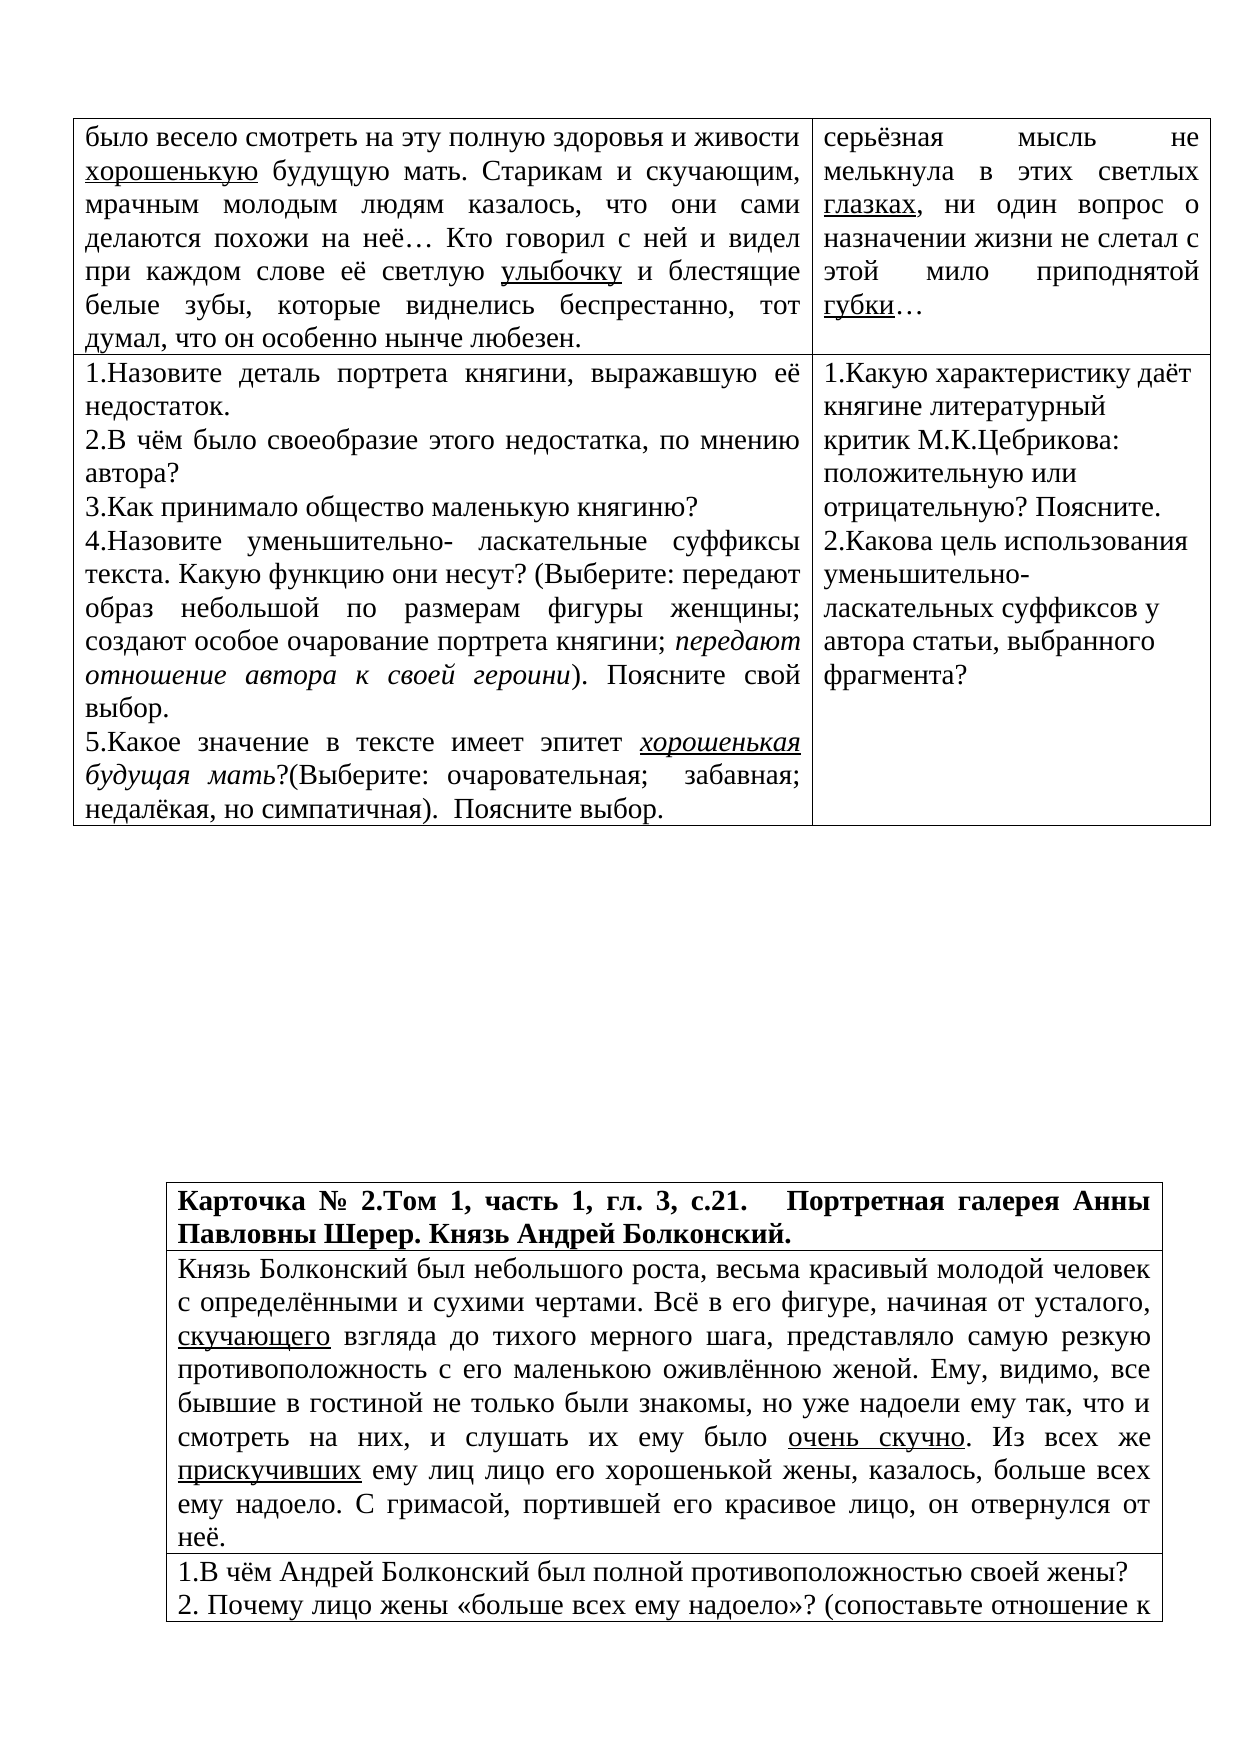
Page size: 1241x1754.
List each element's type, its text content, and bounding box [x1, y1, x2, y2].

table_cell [813, 119, 1210, 354]
table_header Карточка № 2.Том 1, часть 1, гл. 3, с.21. Портретная галерея Анны Павловны Шерер. Князь Андрей Болконский. [167, 1183, 1162, 1250]
table_cell 1.Какую характеристику даёт княгине литературный критик М.К.Цебрикова: положительную или отрицательную? Поясните. 2.Какова цель использования уменьшительно- ласкательных суффиксов у автора статьи, выбранного фрагмента? [813, 355, 1210, 824]
table_cell Князь Болконский был небольшого роста, весьма красивый молодой человек с определёнными и сухими чертами. Всё в его фигуре, начиная от усталого, скучающего взгляда до тихого мерного шага, представляло самую резкую противоположность с его маленькою оживлённою женой. Ему, видимо, все бывшие в гостиной не только были знакомы, но уже надоели ему так, что и смотреть на них, и слушать их ему было очень скучно. Из всех же прискучивших ему лиц лицо его хорошенькой жены, казалось, больше всех ему надоело. С гримасой, портившей его красивое лицо, он отвернулся от неё. [167, 1251, 1162, 1553]
table_cell 1.Назовите деталь портрета княгини, выражавшую её недостаток. 2.В чём было своеобразие этого недостатка, по мнению автора? 3.Как принимало общество маленькую княгиню? 4.Назовите уменьшительно- ласкательные суффиксы текста. Какую функцию они несут? (Выберите: передают образ небольшой по размерам фигуры женщины; создают особое очарование портрета княгини; передают отношение автора к своей героини). Поясните свой выбор. 5.Какое значение в тексте имеет эпитет хорошенькая будущая мать?(Выберите: очаровательная; забавная; недалёкая, но симпатичная). Поясните выбор. [74, 355, 812, 824]
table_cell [167, 1554, 1162, 1621]
